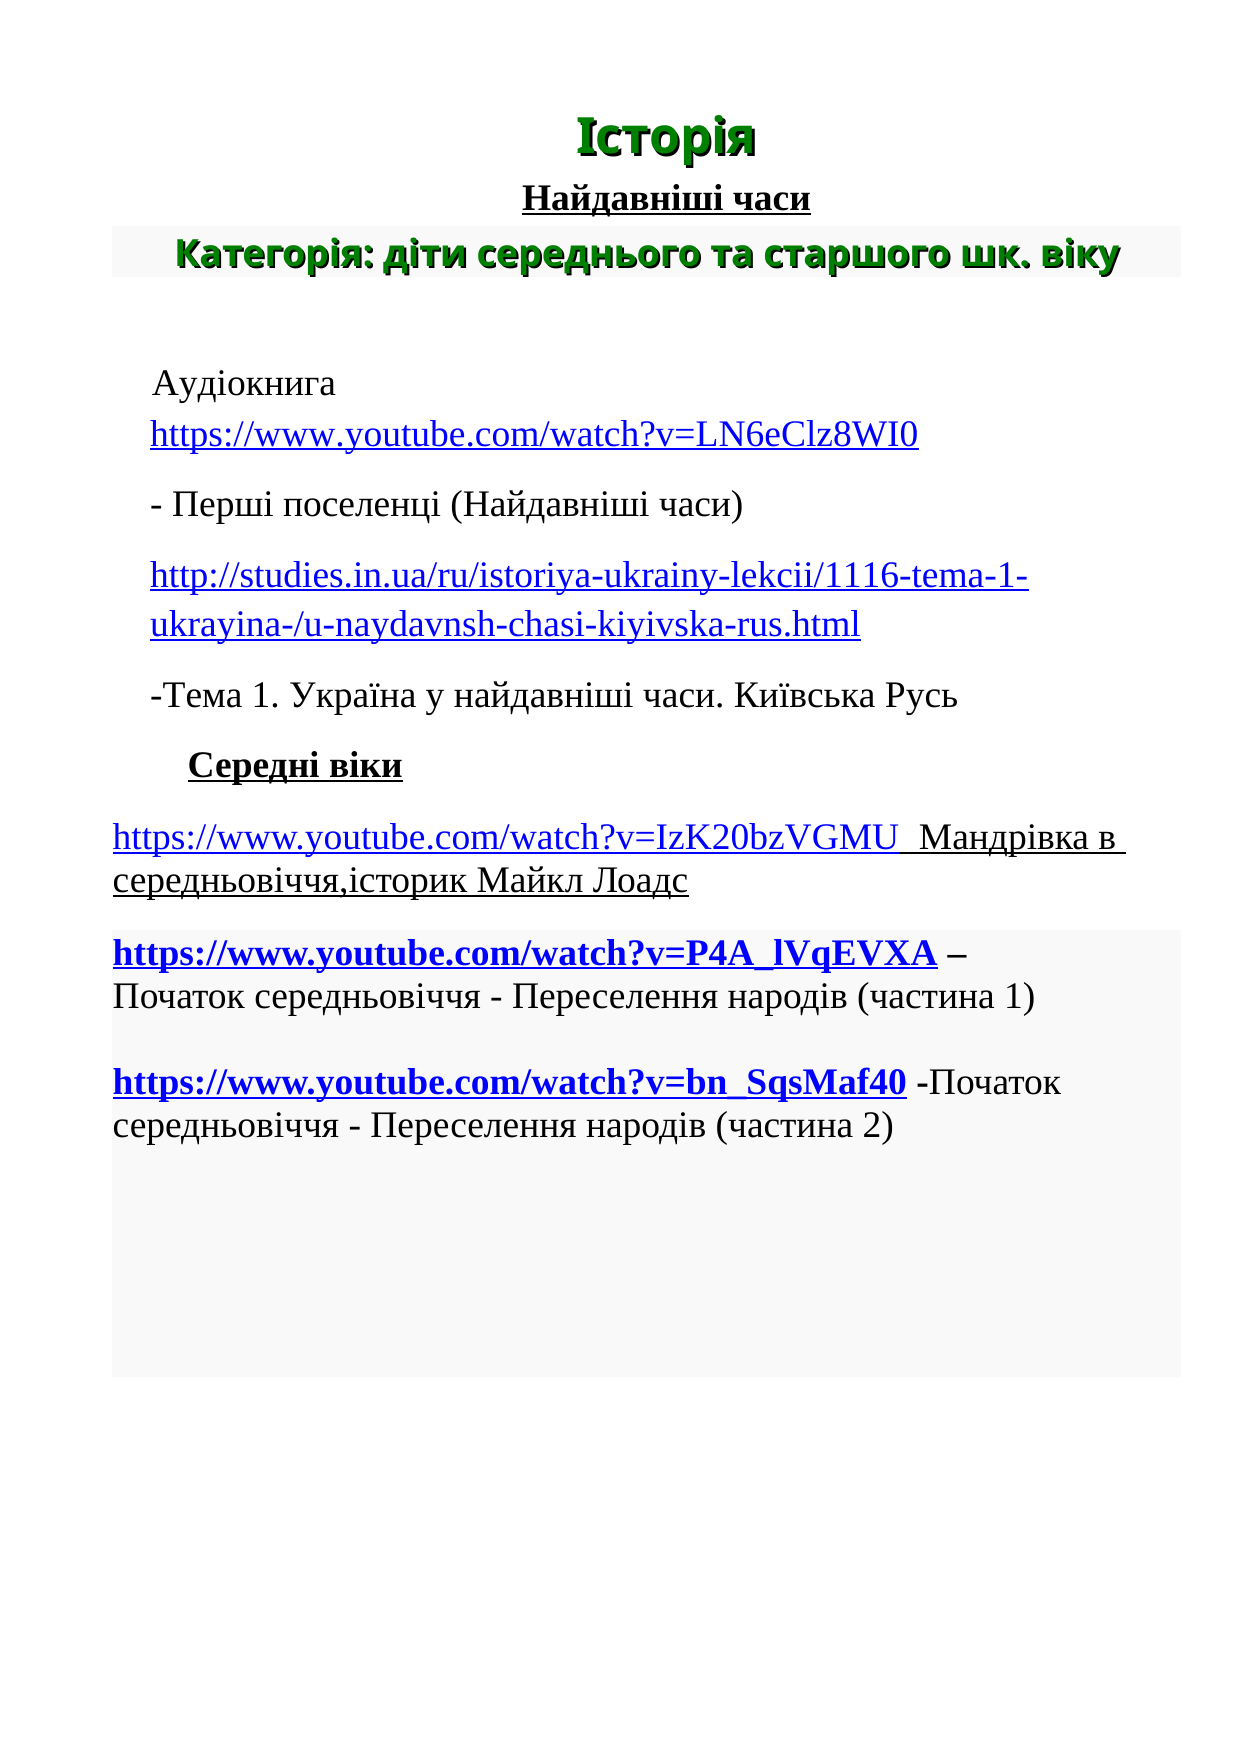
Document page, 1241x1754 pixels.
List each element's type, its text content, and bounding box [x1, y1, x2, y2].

subtitle Середні віки [187, 742, 1181, 786]
text http://studies.in.ua/ru/istoriya-ukrainy-lekcii/1116-tema-1-ukrayina-/u-naydavnsh-chasi-kiyivska-rus.html [150, 552, 1181, 645]
text https://www.youtube.com/watch?v=LN6eClz8WI0 [150, 411, 1181, 454]
subtitle https://www.youtube.com/watch?v=P4A_lVqEVXA – [112, 930, 1181, 973]
text Найдавніші часи [112, 176, 1181, 219]
text -Тема 1. Україна у найдавніші часи. Київська Русь [150, 672, 1181, 715]
subtitle https://www.youtube.com/watch?v=bn_SqsMaf40 -Початок середньовіччя - Переселення народів (частина 2) [112, 1059, 1181, 1146]
text - Перші поселенці (Найдавніші часи) [150, 482, 1181, 525]
subtitle Категорія: діти середнього та старшого шк. віку [112, 226, 1181, 277]
subtitle Початок середньовіччя - Переселення народів (частина 1) [112, 973, 1181, 1016]
text Історія [112, 100, 1181, 168]
text Аудіокнига [112, 361, 1181, 404]
subtitle https://www.youtube.com/watch?v=IzK20bzVGMU Мандрівка в середньовіччя,історик Майкл Лоадс [112, 815, 1181, 901]
